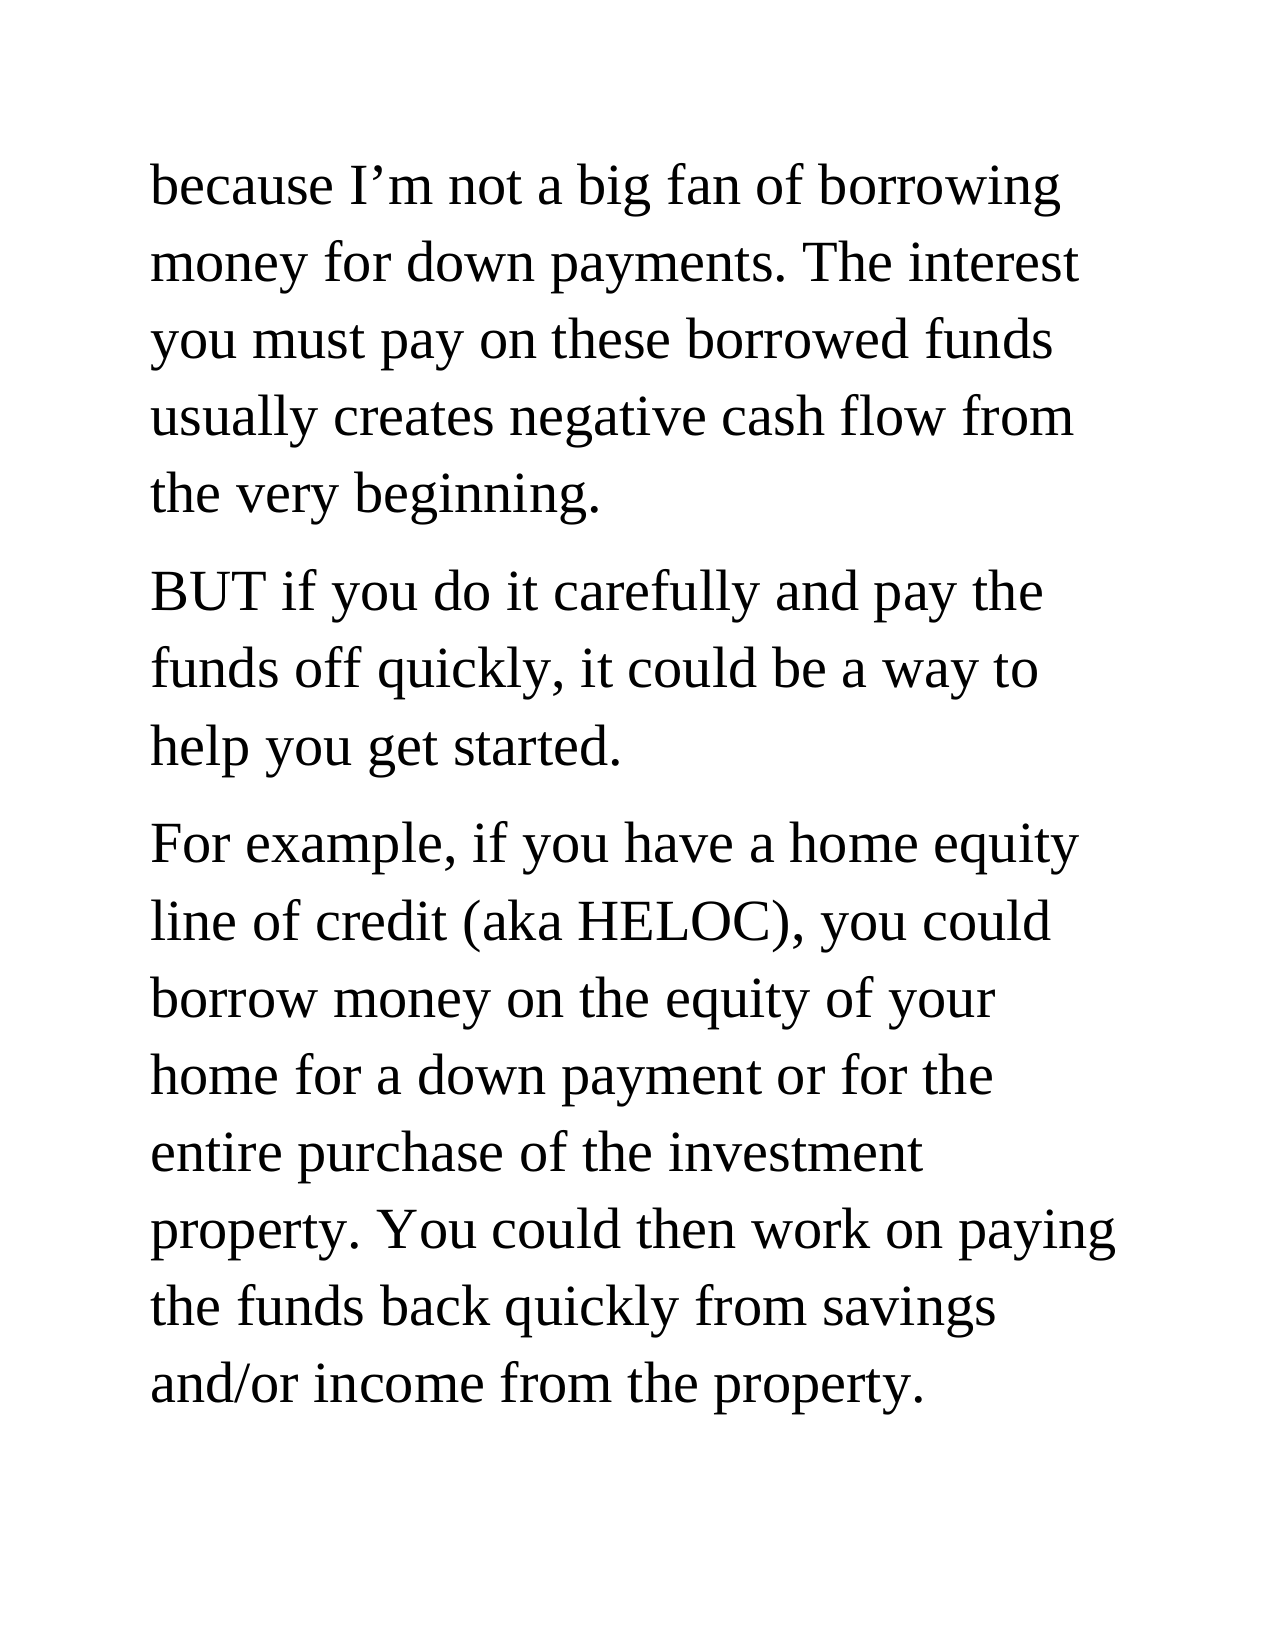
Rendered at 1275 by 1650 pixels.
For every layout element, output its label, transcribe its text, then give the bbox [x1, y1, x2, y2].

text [150, 150, 1125, 525]
text For example, if you have a home equity line of credit (aka HELOC), you could borrow money on the equity of your home for a down payment or for the entire purchase of the investment property. You could then work on paying the funds back quickly from savings and/or income from the property. [150, 808, 1125, 1415]
text BUT if you do it carefully and pay the funds off quickly, it could be a way to help you get started. [150, 556, 1125, 777]
